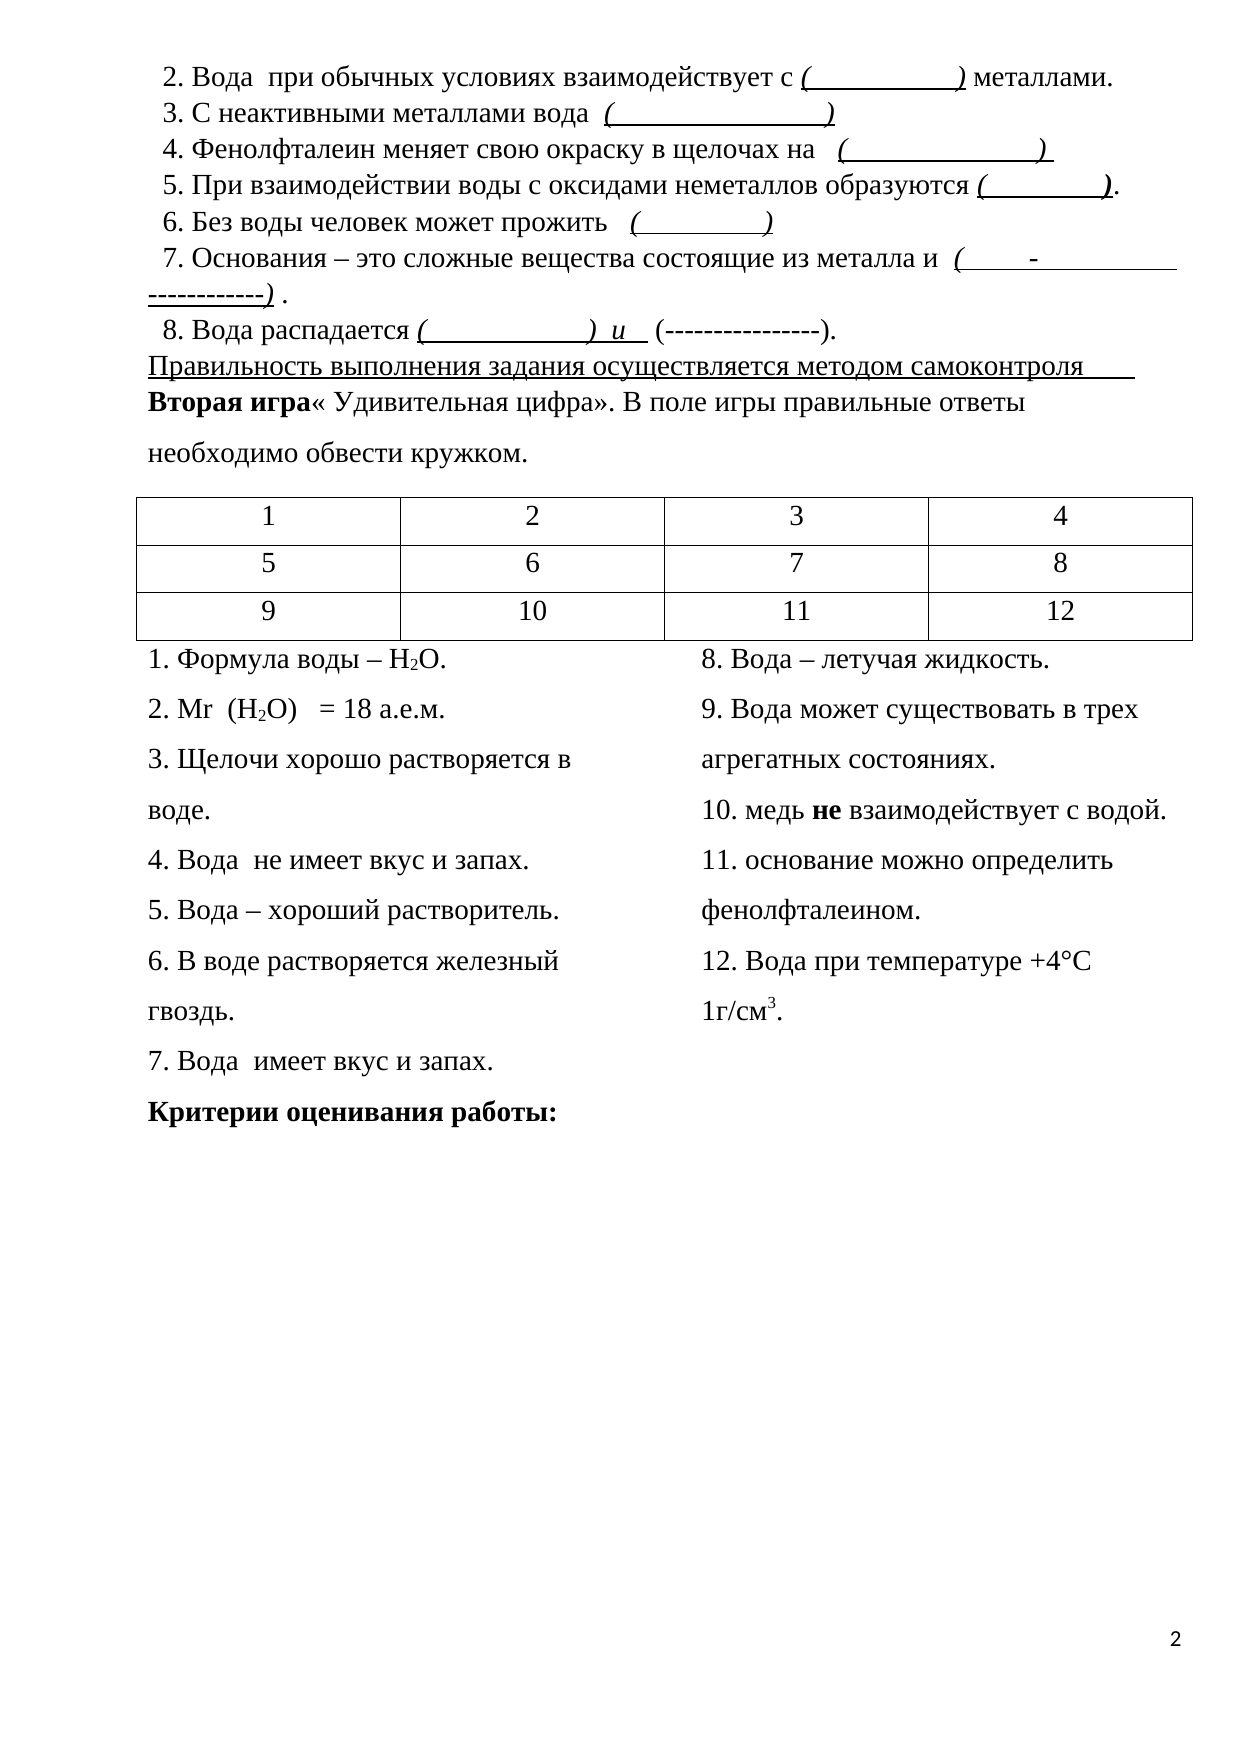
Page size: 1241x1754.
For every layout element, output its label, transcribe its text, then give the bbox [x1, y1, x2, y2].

table_header 3 [665, 498, 928, 544]
text 4. Вода не имеет вкус и запах. [148, 842, 627, 876]
table_header 1 [137, 498, 400, 544]
table_cell 10 [401, 593, 664, 640]
text 2. Вода при обычных условиях взаимодействует с ( ) металлами. [148, 59, 1181, 93]
text 7. Основания – это сложные вещества состоящие из металла и ( - ------------) . [148, 240, 1181, 309]
table_header 4 [929, 498, 1192, 544]
table_cell 6 [401, 546, 664, 592]
text 1. Формула воды – Н2О. [148, 641, 627, 674]
table_header 2 [401, 498, 664, 544]
text 6. Без воды человек может прожить ( ) [148, 204, 1181, 237]
text 3. Щелочи хорошо растворяется в воде. [148, 742, 627, 825]
text 12. Вода при температуре +4°С 1г/см3. [701, 943, 1181, 1027]
text 9. Вода может существовать в трех агрегатных состояниях. [701, 691, 1181, 775]
text 4. Фенолфталеин меняет свою окраску в щелочах на ( ) [148, 131, 1181, 165]
table_cell 8 [929, 546, 1192, 592]
text 10. медь не взаимодействует с водой. [701, 792, 1181, 825]
text Критерии оценивания работы: [148, 1094, 1181, 1127]
text 11. основание можно определить фенолфталеином. [701, 842, 1181, 926]
text 5. Вода – хороший растворитель. [148, 892, 627, 926]
text 7. Вода имеет вкус и запах. [148, 1043, 627, 1077]
text 8. Вода – летучая жидкость. [701, 641, 1181, 674]
text 8. Вода распадается ( )_и _ (----------------). [148, 312, 1181, 346]
text 2. Мr (Н2О) = 18 а.е.м. [148, 691, 627, 725]
table_cell 5 [137, 546, 400, 592]
text 3. С неактивными металлами вода ( ) [148, 95, 1181, 129]
table_cell 7 [665, 546, 928, 592]
table_cell 12 [929, 593, 1192, 640]
text 5. При взаимодействии воды с оксидами неметаллов образуются ( ). [148, 167, 1181, 201]
text 6. В воде растворяется железный гвоздь. [148, 943, 627, 1027]
text Вторая игра« Удивительная цифра». В поле игры правильные ответы необходимо обвести кружком. [148, 384, 1181, 468]
table_cell 11 [665, 593, 928, 640]
table_cell 9 [137, 593, 400, 640]
text Правильность выполнения задания осуществляется методом самоконтроля [148, 348, 1181, 382]
